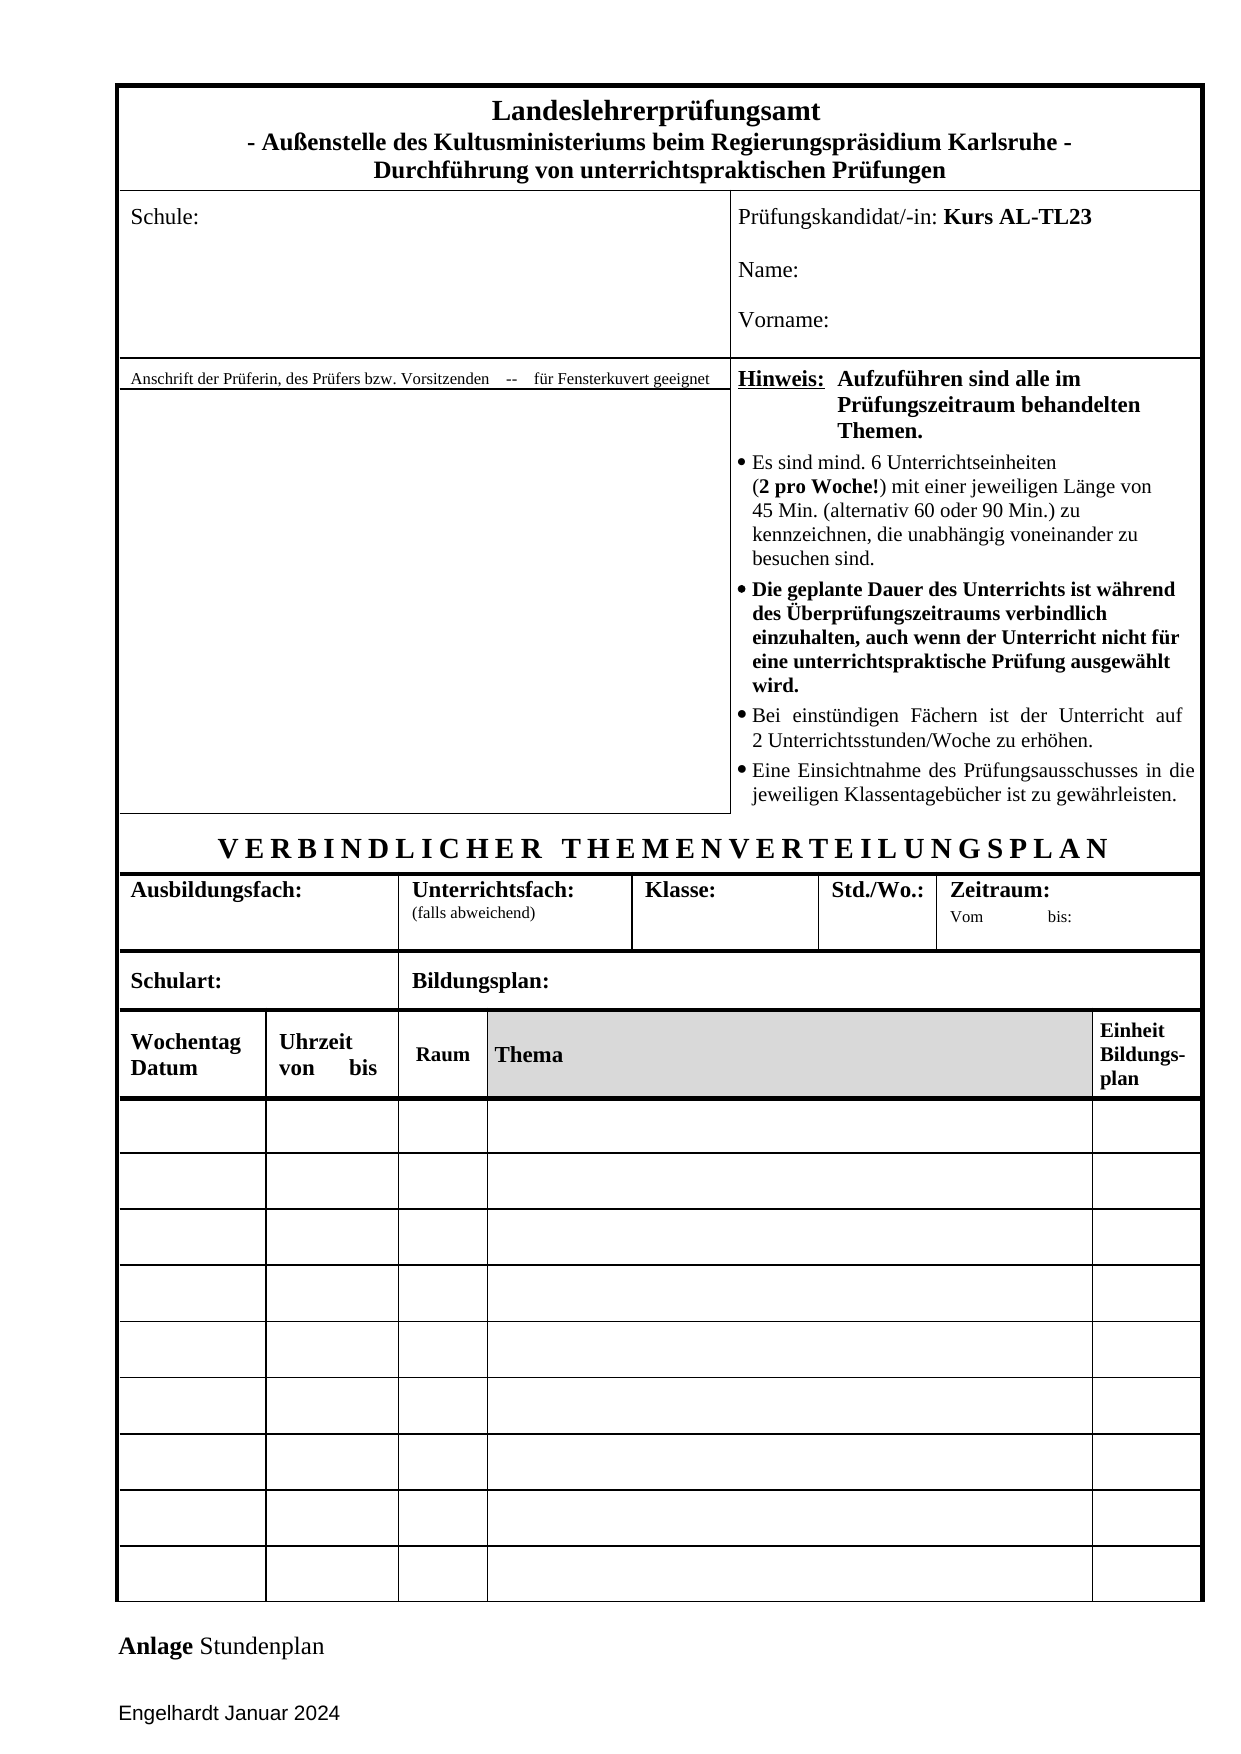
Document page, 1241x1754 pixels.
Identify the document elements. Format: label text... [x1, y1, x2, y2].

table_cell [119, 389, 730, 813]
table_cell Std./Wo.: [819, 876, 936, 948]
table_cell [488, 1210, 1092, 1264]
table_cell Prüfungskandidat/-in: Kurs AL-TL23 Name: Vorname: [731, 191, 1200, 357]
table_cell [267, 1378, 398, 1433]
table_cell [267, 1322, 398, 1377]
table_cell Wochentag Datum [119, 1009, 265, 1096]
table_cell Schule: [119, 191, 730, 357]
table_cell Anschrift der Prüferin, des Prüfers bzw. Vorsitzenden -- für Fensterkuvert geeignet [119, 358, 730, 388]
table_cell [488, 1435, 1092, 1489]
table_cell VERBINDLICHER THEMENVERTEILUNGSPLAN [119, 813, 1200, 872]
table_cell [267, 1491, 398, 1545]
table_cell [267, 1266, 398, 1321]
table_cell Hinweis: Aufzuführen sind alle im Prüfungszeitraum behandelten Themen. Es sind mind. 6 Unterrichtseinheiten (2 pro Woche!) mit einer jeweiligen Länge von 45 Min. (alternativ 60 oder 90 Min.) zu kennzeichnen, die unabhängig voneinander zu besuchen sind. Die geplante Dauer des Unterrichts ist während des Überprüfungszeitraums verbindlich einzuhalten, auch wenn der Unterricht nicht für eine unterrichtspraktische Prüfung ausgewählt wird. Bei einstündigen Fächern ist der Unterricht auf 2 Unterrichtsstunden/Woche zu erhöhen. Eine Einsichtnahme des Prüfungsausschusses in die jeweiligen Klassentagebücher ist zu gewährleisten. [731, 359, 1200, 813]
table_cell [267, 1547, 398, 1601]
table_cell [1093, 1322, 1200, 1377]
table_cell [119, 1153, 265, 1208]
table_cell [399, 1435, 487, 1489]
table_header Landeslehrerprüfungsamt - Außenstelle des Kultusministeriums beim Regierungspräsidium Karlsruhe - Durchführung von unterrichtspraktischen Prüfungen [119, 88, 1200, 189]
table_cell Uhrzeit von bis [267, 1012, 398, 1096]
table_cell [267, 1154, 398, 1208]
table_cell [1093, 1491, 1200, 1545]
table_cell [488, 1154, 1092, 1208]
table_cell [267, 1435, 398, 1489]
table_cell [119, 1546, 265, 1601]
table_cell Thema [488, 1012, 1092, 1096]
table_cell Klasse: [633, 876, 818, 948]
table_cell [1093, 1435, 1200, 1489]
table_cell Bildungsplan: [399, 953, 1200, 1007]
table_cell [119, 1265, 265, 1321]
table_cell [119, 1434, 265, 1489]
table_cell Zeitraum: Vom bis: [937, 876, 1200, 948]
table_cell [1093, 1266, 1200, 1321]
table_cell [488, 1491, 1092, 1545]
table_cell [399, 1266, 487, 1321]
table_cell [1093, 1210, 1200, 1264]
table_cell [399, 1491, 487, 1545]
table_cell [399, 1154, 487, 1208]
table_cell [1093, 1101, 1200, 1152]
table_cell Unterrichtsfach: (falls abweichend) [399, 876, 631, 948]
table_cell [267, 1101, 398, 1152]
table_cell [119, 1097, 265, 1152]
table_cell [488, 1547, 1092, 1601]
table_cell Schulart: [119, 950, 398, 1007]
table_cell [1093, 1154, 1200, 1208]
table_cell [119, 1322, 265, 1377]
table_cell [119, 1490, 265, 1545]
table_cell [488, 1322, 1092, 1377]
table_cell Raum [399, 1012, 487, 1096]
table_cell [399, 1547, 487, 1601]
table_cell [399, 1101, 487, 1152]
table_cell [267, 1210, 398, 1264]
table_cell Ausbildungsfach: [119, 873, 398, 948]
table_cell [399, 1378, 487, 1433]
table_cell [1093, 1378, 1200, 1433]
table_cell [119, 1209, 265, 1264]
table_cell [119, 1378, 265, 1433]
table_cell [399, 1210, 487, 1264]
table_cell [488, 1101, 1092, 1152]
table_cell Einheit Bildungs-plan [1093, 1012, 1200, 1096]
text Anlage Stundenplan [118, 1631, 1201, 1660]
table_cell [488, 1266, 1092, 1321]
table_cell [488, 1378, 1092, 1433]
table_cell [399, 1322, 487, 1377]
table_cell [1093, 1547, 1200, 1601]
